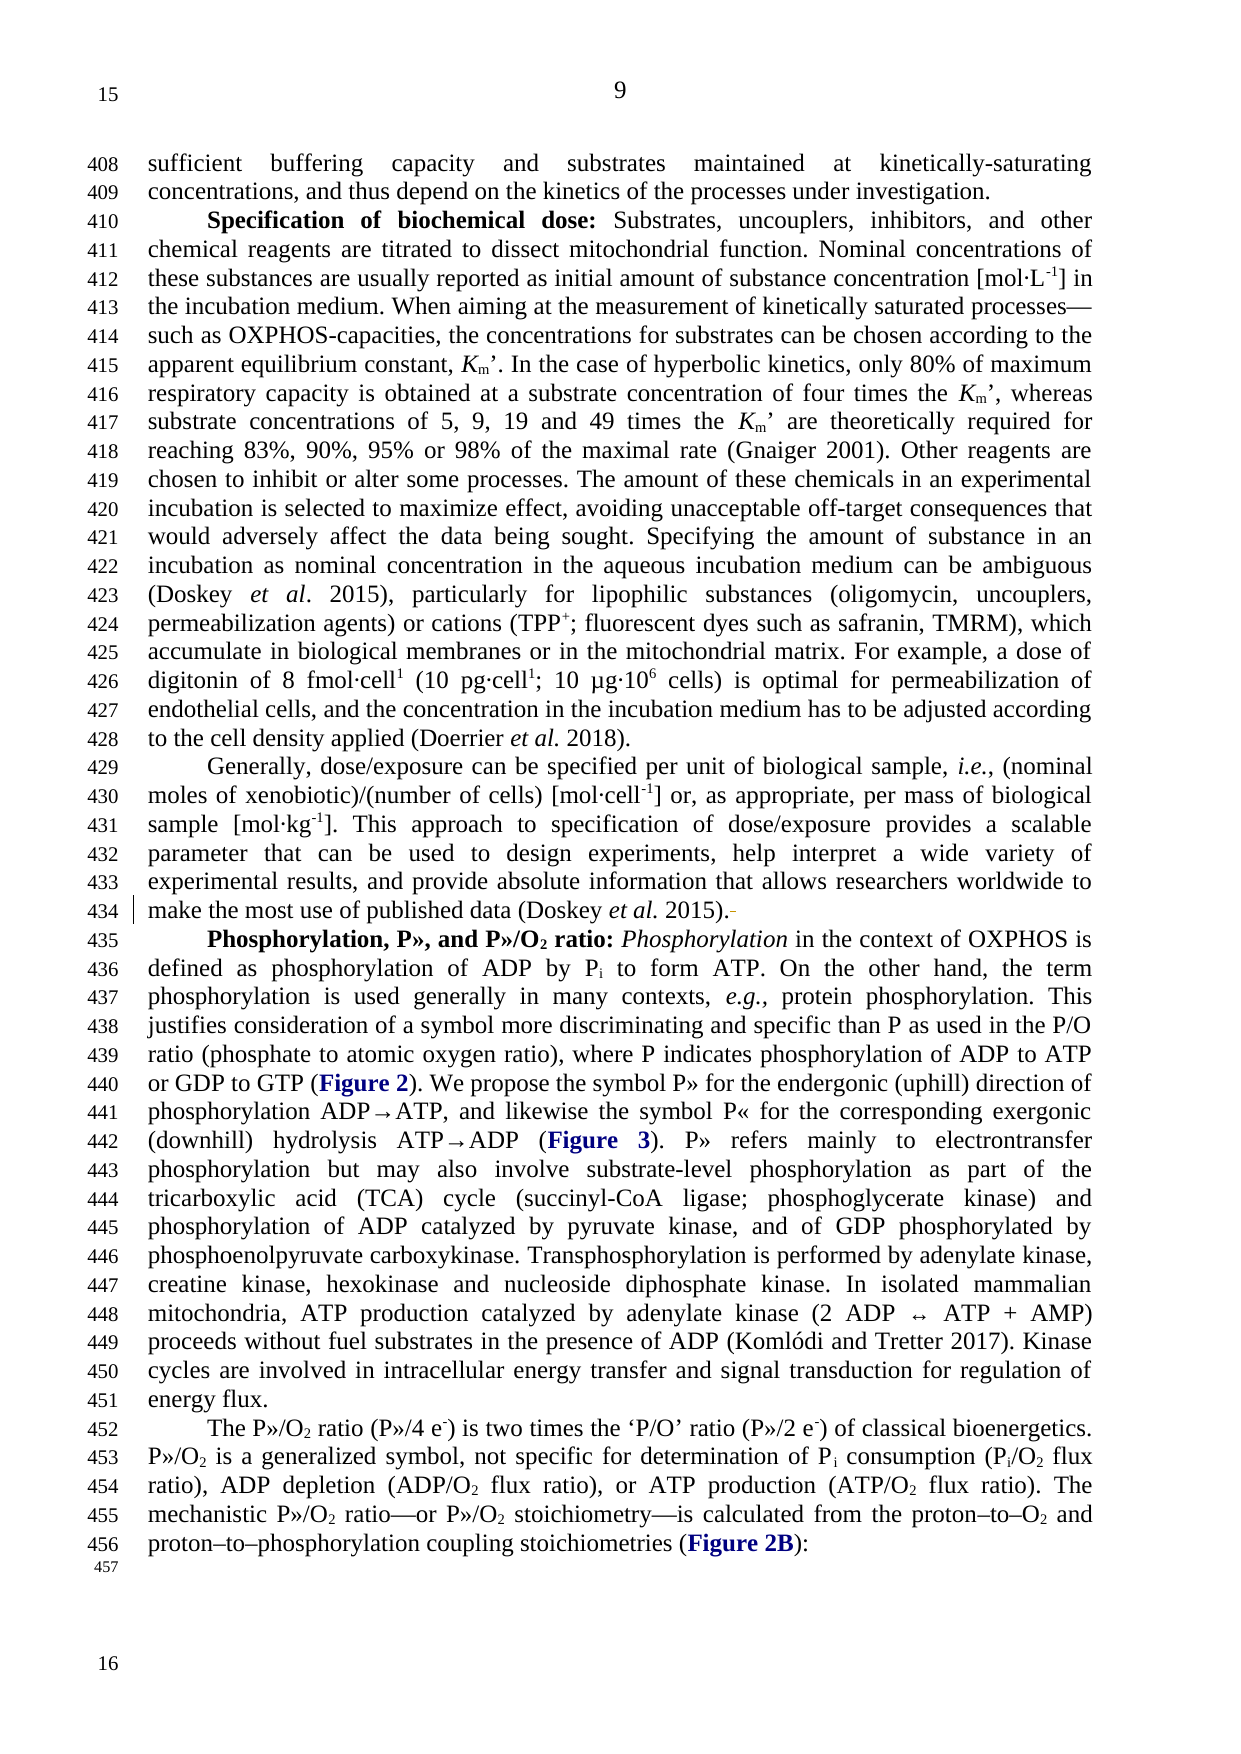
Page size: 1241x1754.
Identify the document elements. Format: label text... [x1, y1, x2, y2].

text Specification of biochemical dose: Substrates, uncouplers, inhibitors, and other chemical reagents are titrated to dissect mitochondrial function. Nominal concentrations of these substances are usually reported as initial amount of substance concentration [mol∙L-1] in the incubation medium. When aiming at the measurement of kinetically saturated processes—such as OXPHOS-capacities, the concentrations for substrates can be chosen according to the apparent equilibrium constant, Km’. In the case of hyperbolic kinetics, only 80% of maximum respiratory capacity is obtained at a substrate concentration of four times the Km’, whereas substrate concentrations of 5, 9, 19 and 49 times the Km’ are theoretically required for reaching 83%, 90%, 95% or 98% of the maximal rate (Gnaiger 2001). Other reagents are chosen to inhibit or alter some processes. The amount of these chemicals in an experimental incubation is selected to maximize effect, avoiding unacceptable off-target consequences that would adversely affect the data being sought. Specifying the amount of substance in an incubation as nominal concentration in the aqueous incubation medium can be ambiguous (Doskey et al. 2015), particularly for lipophilic substances (oligomycin, uncouplers, permeabilization agents) or cations (TPP+; fluorescent dyes such as safranin, TMRM), which accumulate in biological membranes or in the mitochondrial matrix. For example, a dose of digitonin of 8 fmol∙cell­1 (10 pg∙cell­1; 10 µg∙10­6 cells) is optimal for permeabilization of endothelial cells, and the concentration in the incubation medium has to be adjusted according to the cell density applied (Doerrier et al. 2018). [148, 205, 1093, 751]
text Generally, dose/exposure can be specified per unit of biological sample, i.e., (nominal moles of xenobiotic)/(number of cells) [mol∙cell-1] or, as appropriate, per mass of biological sample [mol∙kg-1]. This approach to specification of dose/exposure provides a scalable parameter that can be used to design experiments, help interpret a wide variety of experimental results, and provide absolute information that allows researchers worldwide to make the most use of published data (Doskey et al. 2015). [148, 751, 1093, 924]
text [148, 148, 1093, 205]
text Phosphorylation, P», and P»/O2 ratio: Phosphorylation in the context of OXPHOS is defined as phosphorylation of ADP by Pi to form ATP. On the other hand, the term phosphorylation is used generally in many contexts, e.g., protein phosphorylation. This justifies consideration of a symbol more discriminating and specific than P as used in the P/O ratio (phosphate to atomic oxygen ratio), where P indicates phosphorylation of ADP to ATP or GDP to GTP (Figure 2). We propose the symbol P» for the endergonic (uphill) direction of phosphorylation ADP→ATP, and likewise the symbol P« for the corresponding exergonic (downhill) hydrolysis ATP→ADP (Figure 3). P» refers mainly to electrontransfer phosphorylation but may also involve substrate-level phosphorylation as part of the tricarboxylic acid (TCA) cycle (succinyl-CoA ligase; phosphoglycerate kinase) and phosphorylation of ADP catalyzed by pyruvate kinase, and of GDP phosphorylated by phosphoenolpyruvate carboxykinase. Transphosphorylation is performed by adenylate kinase, creatine kinase, hexokinase and nucleoside diphosphate kinase. In isolated mammalian mitochondria, ATP production catalyzed by adenylate kinase (2 ADP ↔ ATP + AMP) proceeds without fuel substrates in the presence of ADP (Komlódi and Tretter 2017). Kinase cycles are involved in intracellular energy transfer and signal transduction for regulation of energy flux. [148, 924, 1093, 1413]
text The P»/O2 ratio (P»/4 e-) is two times the ‘P/O’ ratio (P»/2 e-) of classical bioenergetics. P»/O2 is a generalized symbol, not specific for determination of Pi consumption (Pi/O2 flux ratio), ADP depletion (ADP/O2 flux ratio), or ATP production (ATP/O2 flux ratio). The mechanistic P»/O2 ratio—or P»/O2 stoichiometry—is calculated from the proton–to–O2 and proton–to–phosphorylation coupling stoichiometries (Figure 2B): [148, 1413, 1093, 1556]
